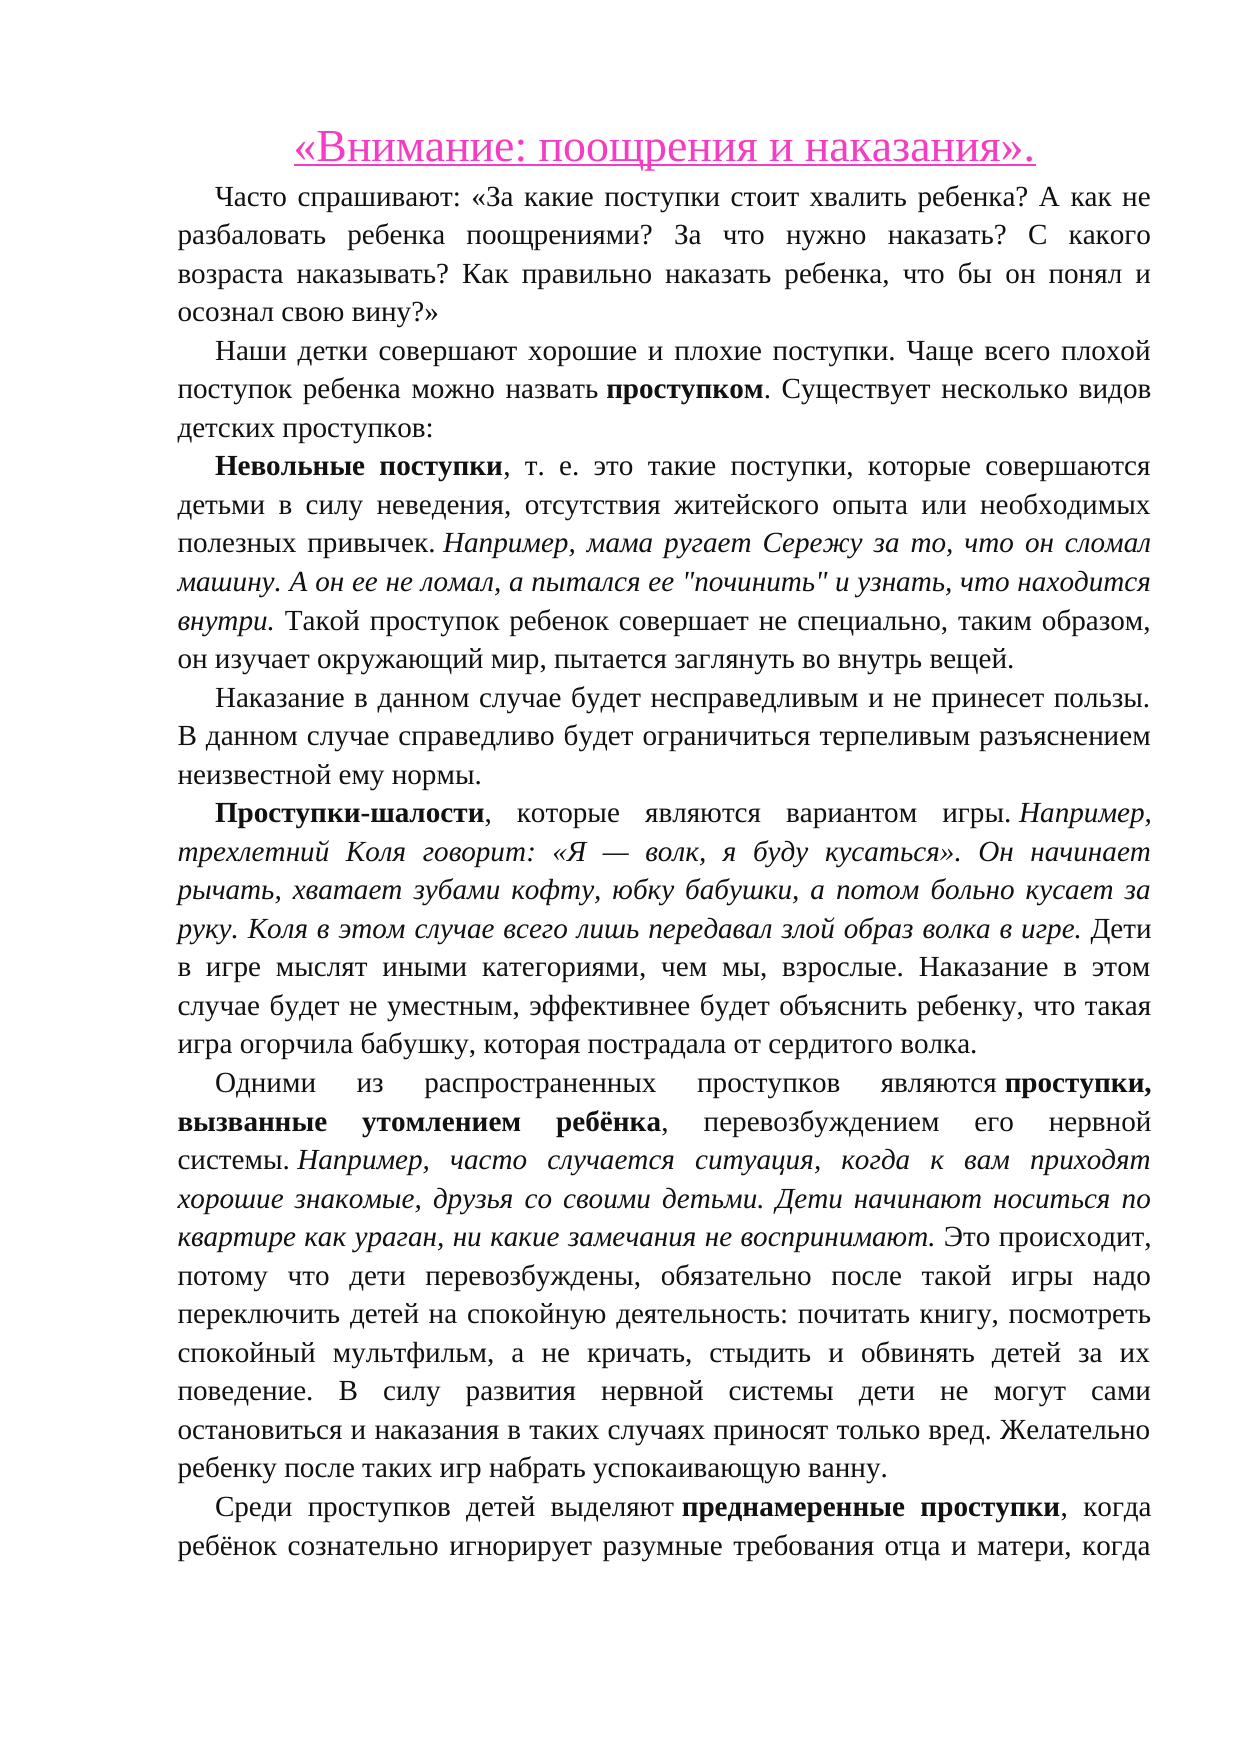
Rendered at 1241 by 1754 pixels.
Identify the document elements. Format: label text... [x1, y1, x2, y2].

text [177, 1489, 1152, 1561]
text Невольные поступки, т. е. это такие поступки, которые совершаются детьми в силу неведения, отсутствия житейского опыта или необходимых полезных привычек. Например, мама ругает Сережу за то, что он сломал машину. А он ее не ломал, а пытался ее "починить" и узнать, что находится внутри. Такой проступок ребенок совершает не специально, таким образом, он изучает окружающий мир, пытается заглянуть во внутрь вещей. [177, 448, 1152, 675]
text Наши детки совершают хорошие и плохие поступки. Чаще всего плохой поступок ребенка можно назвать проступком. Существует несколько видов детских проступков: [177, 333, 1152, 443]
text Проступки-шалости, которые являются вариантом игры. Например, трехлетний Коля говорит: «Я — волк, я буду кусаться». Он начинает рычать, хватает зубами кофту, юбку бабушки, а потом больно кусает за руку. Коля в этом случае всего лишь передавал злой образ волка в игре. Дети в игре мыслят иными категориями, чем мы, взрослые. Наказание в этом случае будет не уместным, эффективнее будет объяснить ребенку, что такая игра огорчила бабушку, которая пострадала от сердитого волка. [177, 795, 1152, 1060]
text «Внимание: поощрения и наказания». [177, 118, 1152, 171]
text Наказание в данном случае будет несправедливым и не принесет пользы. В данном случае справедливо будет ограничиться терпеливым разъяснением неизвестной ему нормы. [177, 680, 1152, 790]
text Одними из распространенных проступков являются проступки, вызванные утомлением ребёнка, перевозбуждением его нервной системы. Например, часто случается ситуация, когда к вам приходят хорошие знакомые, друзья со своими детьми. Дети начинают носиться по квартире как ураган, ни какие замечания не воспринимают. Это происходит, потому что дети перевозбуждены, обязательно после такой игры надо переключить детей на спокойную деятельность: почитать книгу, посмотреть спокойный мультфильм, а не кричать, стыдить и обвинять детей за их поведение. В силу развития нервной системы дети не могут сами остановиться и наказания в таких случаях приносят только вред. Желательно ребенку после таких игр набрать успокаивающую ванну. [177, 1065, 1152, 1484]
text Часто спрашивают: «За какие поступки стоит хвалить ребенка? А как не разбаловать ребенка поощрениями? За что нужно наказать? С какого возраста наказывать? Как правильно наказать ребенка, что бы он понял и осознал свою вину?» [177, 179, 1152, 328]
